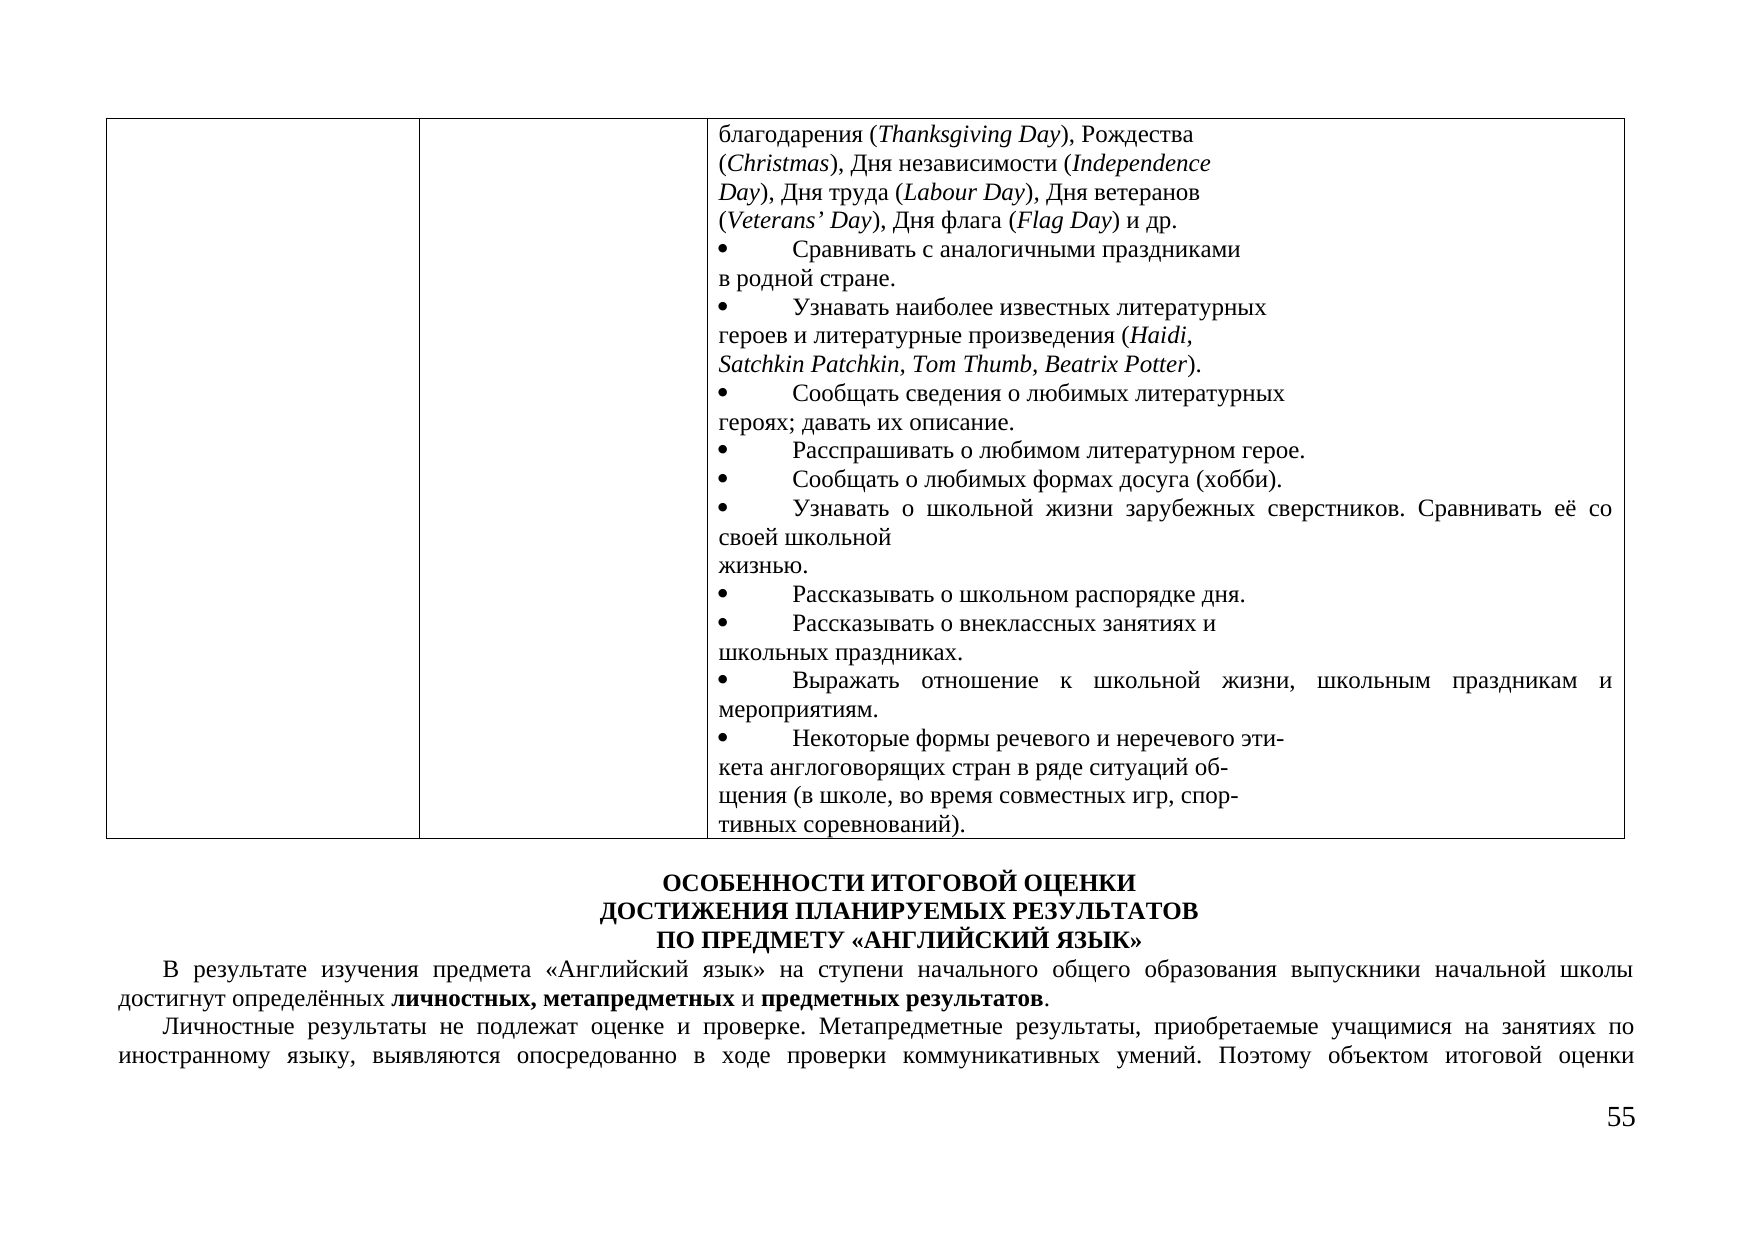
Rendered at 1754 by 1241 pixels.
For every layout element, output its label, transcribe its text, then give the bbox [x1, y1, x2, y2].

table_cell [420, 119, 707, 838]
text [118, 1011, 1636, 1069]
text В результате изучения предмета «Английский язык» на ступени начального общего образования выпускники начальной школы достигнут определённых личностных, метапредметных и предметных результатов. [118, 954, 1636, 1011]
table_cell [708, 119, 1624, 838]
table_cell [107, 119, 419, 838]
text ОСОБЕННОСТИ ИТОГОВОЙ ОЦЕНКИ [118, 868, 1636, 896]
text ДОСТИЖЕНИЯ ПЛАНИРУЕМЫХ РЕЗУЛЬТАТОВ [118, 896, 1636, 925]
text ПО ПРЕДМЕТУ «АНГЛИЙСКИЙ ЯЗЫК» [118, 925, 1636, 954]
